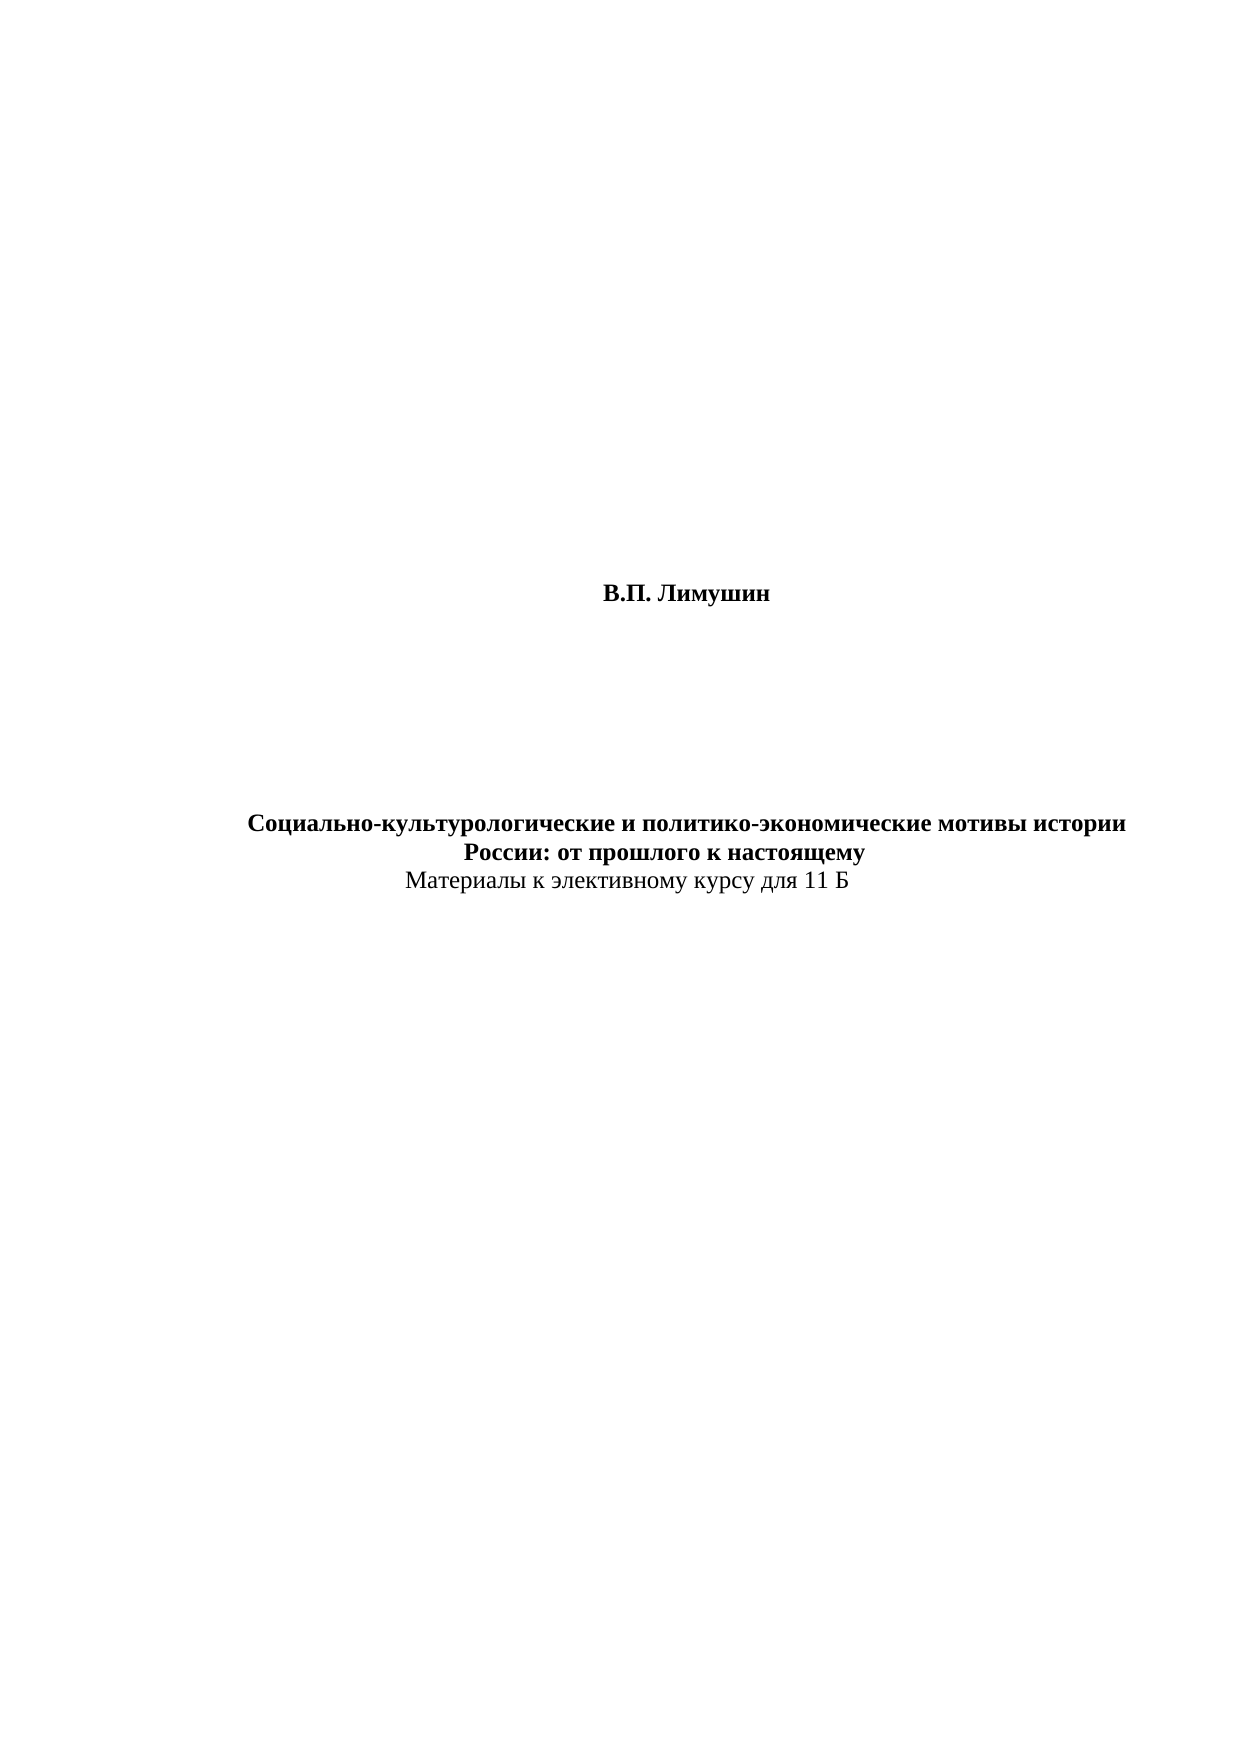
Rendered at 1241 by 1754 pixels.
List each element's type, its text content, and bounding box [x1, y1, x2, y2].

text Материалы к элективному курсу для 11 Б [177, 866, 1152, 894]
text В.П. Лимушин [177, 578, 1152, 607]
text Социально-культурологические и политико-экономические мотивы истории России: от прошлого к настоящему [177, 808, 1152, 866]
